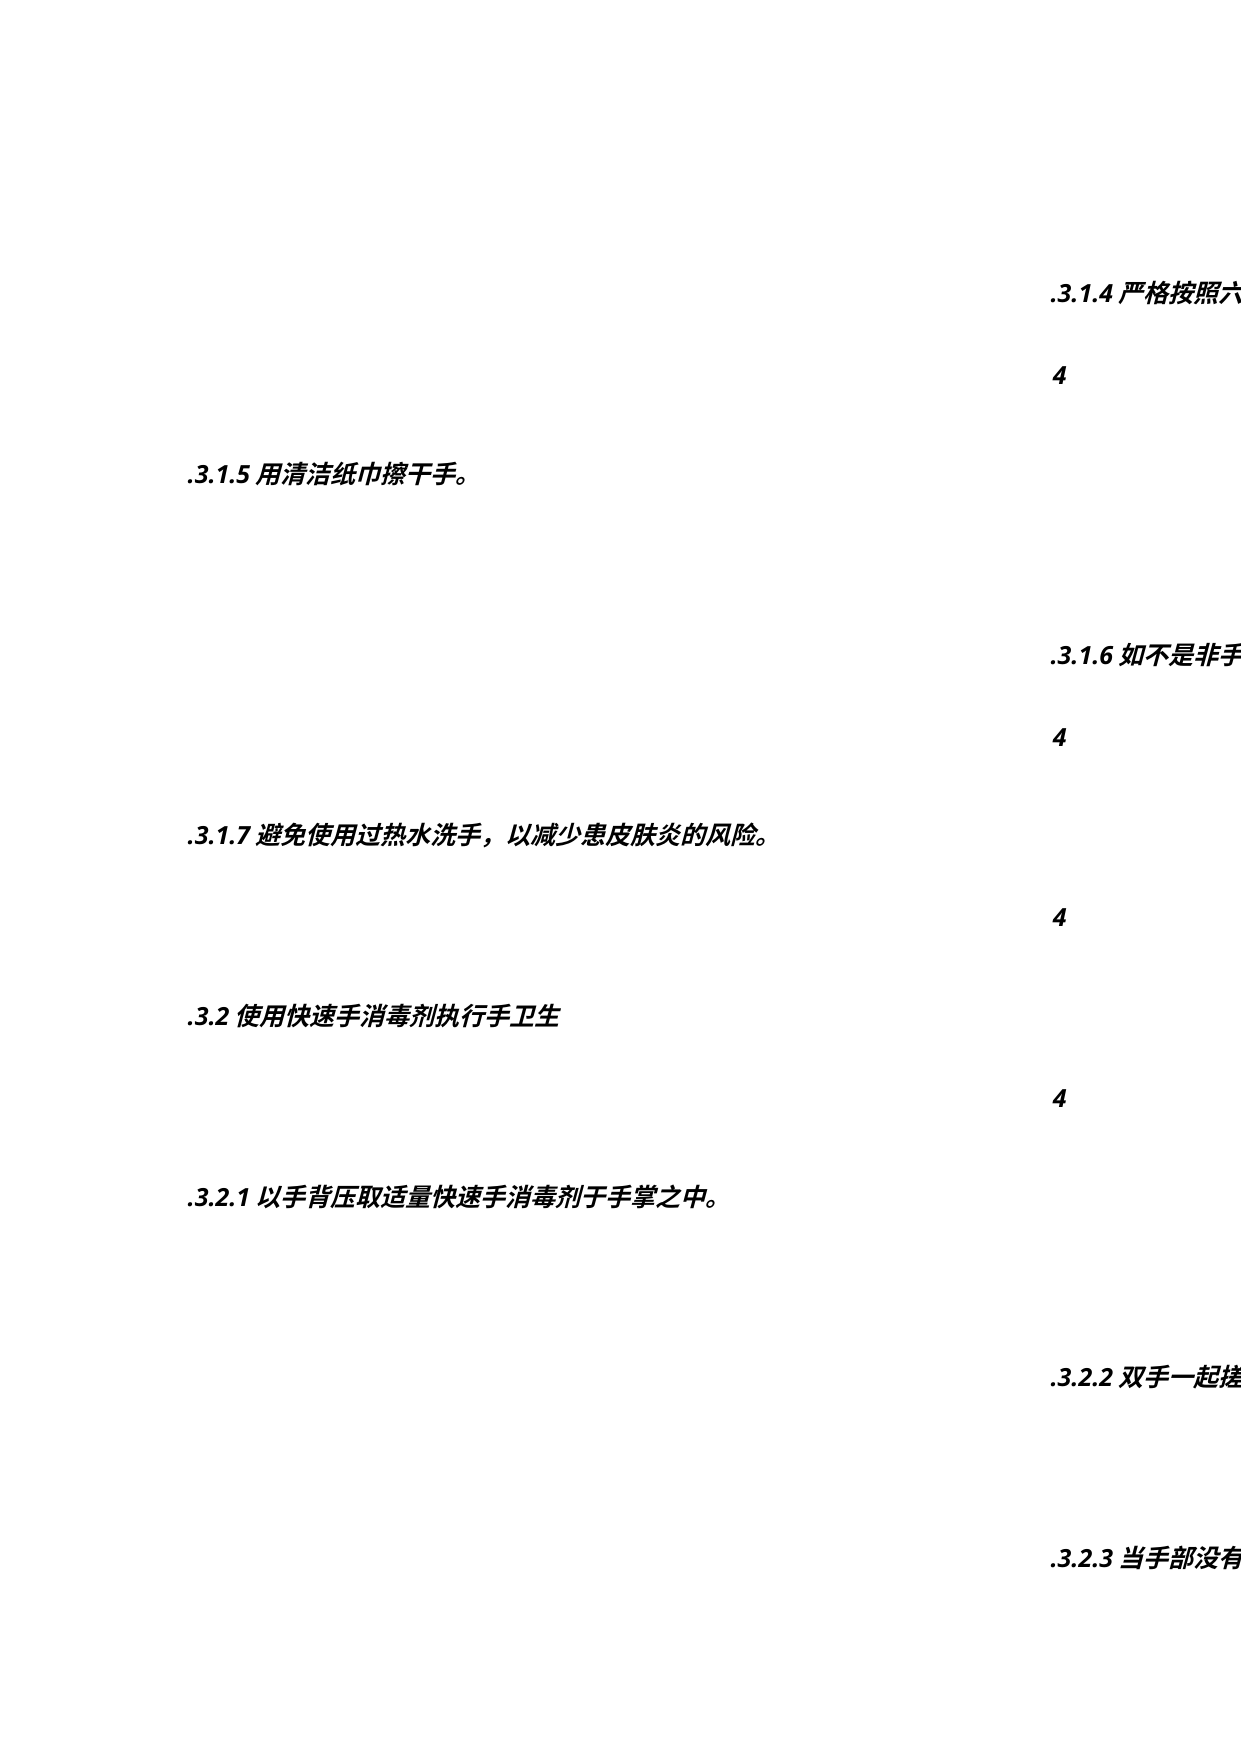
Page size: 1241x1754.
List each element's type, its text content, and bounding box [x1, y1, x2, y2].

text 4.3.1.4严格按照六步洗手法的程序洗手，时间至少15秒，手指和指尖充分涂满肥皂泡，用流动水冲洗手和手腕。 [1050, 162, 1240, 324]
text 4.3.1.7避免使用过热水洗手，以减少患皮肤炎的风险。 [187, 704, 1053, 866]
text 4.3.2.2双手一起搓擦，按照六步洗手法的程序，至少30秒，确保双手和手指的所有部位均被擦到，直到双手自然干燥（约20-30秒）。 [1050, 1246, 1240, 1408]
text 4.3.1.6如不是非手触式水龙头可用纸巾或毛巾裹住水龙头将其关闭，并丢弃纸巾。 [1050, 523, 1240, 686]
text 4.3.2使用快速手消毒剂执行手卫生 [187, 884, 1053, 1047]
text 4.3.1.5用清洁纸巾擦干手。 [187, 343, 1053, 505]
text 4.3.2.1以手背压取适量快速手消毒剂于手掌之中。 [187, 1065, 1053, 1228]
text 4.3.2.3当手部没有肉眼可见污染时，宜使用速干手消毒剂消毒双手代替洗手。但当手部有明显的血液、体液、分泌物时，应用肥皂（皂液）和流动水洗手。﹙ME.2﹚ [1050, 1426, 1240, 1589]
